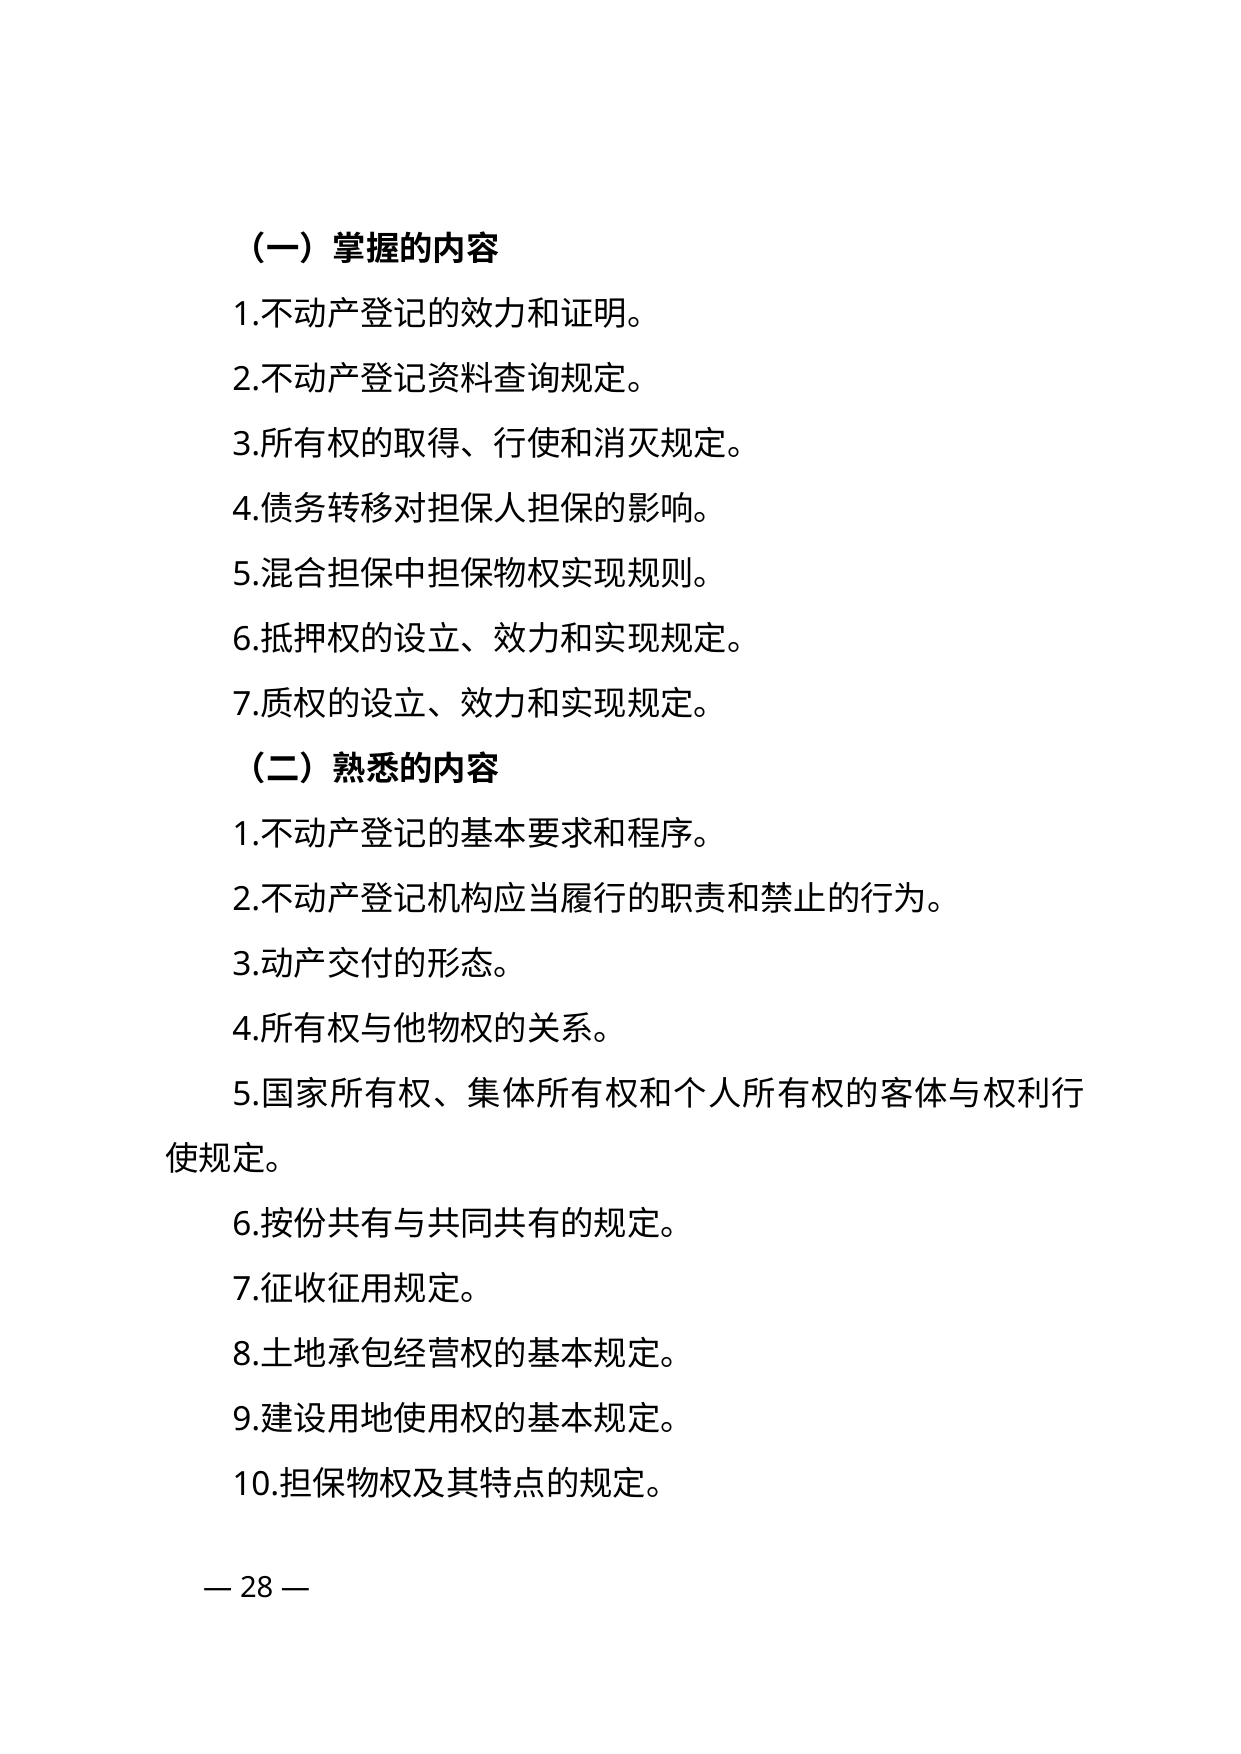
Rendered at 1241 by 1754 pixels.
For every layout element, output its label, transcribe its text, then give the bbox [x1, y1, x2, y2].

text 2.不动产登记机构应当履行的职责和禁止的行为。 [165, 864, 1087, 929]
text 6.按份共有与共同共有的规定。 [165, 1189, 1087, 1254]
text 4.债务转移对担保人担保的影响。 [165, 474, 1087, 539]
text 3.所有权的取得、行使和消灭规定。 [165, 409, 1087, 474]
text 7.质权的设立、效力和实现规定。 [165, 669, 1087, 734]
text 3.动产交付的形态。 [165, 929, 1087, 994]
text 5.混合担保中担保物权实现规则。 [165, 539, 1087, 604]
text 1.不动产登记的基本要求和程序。 [165, 799, 1087, 864]
text （一）掌握的内容 [165, 214, 1087, 279]
text 8.土地承包经营权的基本规定。 [165, 1319, 1087, 1384]
text 9.建设用地使用权的基本规定。 [165, 1384, 1087, 1449]
text 1.不动产登记的效力和证明。 [165, 279, 1087, 344]
text 6.抵押权的设立、效力和实现规定。 [165, 604, 1087, 669]
text （二）熟悉的内容 [165, 734, 1087, 799]
text 7.征收征用规定。 [165, 1254, 1087, 1319]
text 2.不动产登记资料查询规定。 [165, 344, 1087, 409]
text 5.国家所有权、集体所有权和个人所有权的客体与权利行使规定。 [165, 1059, 1087, 1189]
text 4.所有权与他物权的关系。 [165, 994, 1087, 1059]
text 10.担保物权及其特点的规定。 [165, 1449, 1087, 1514]
